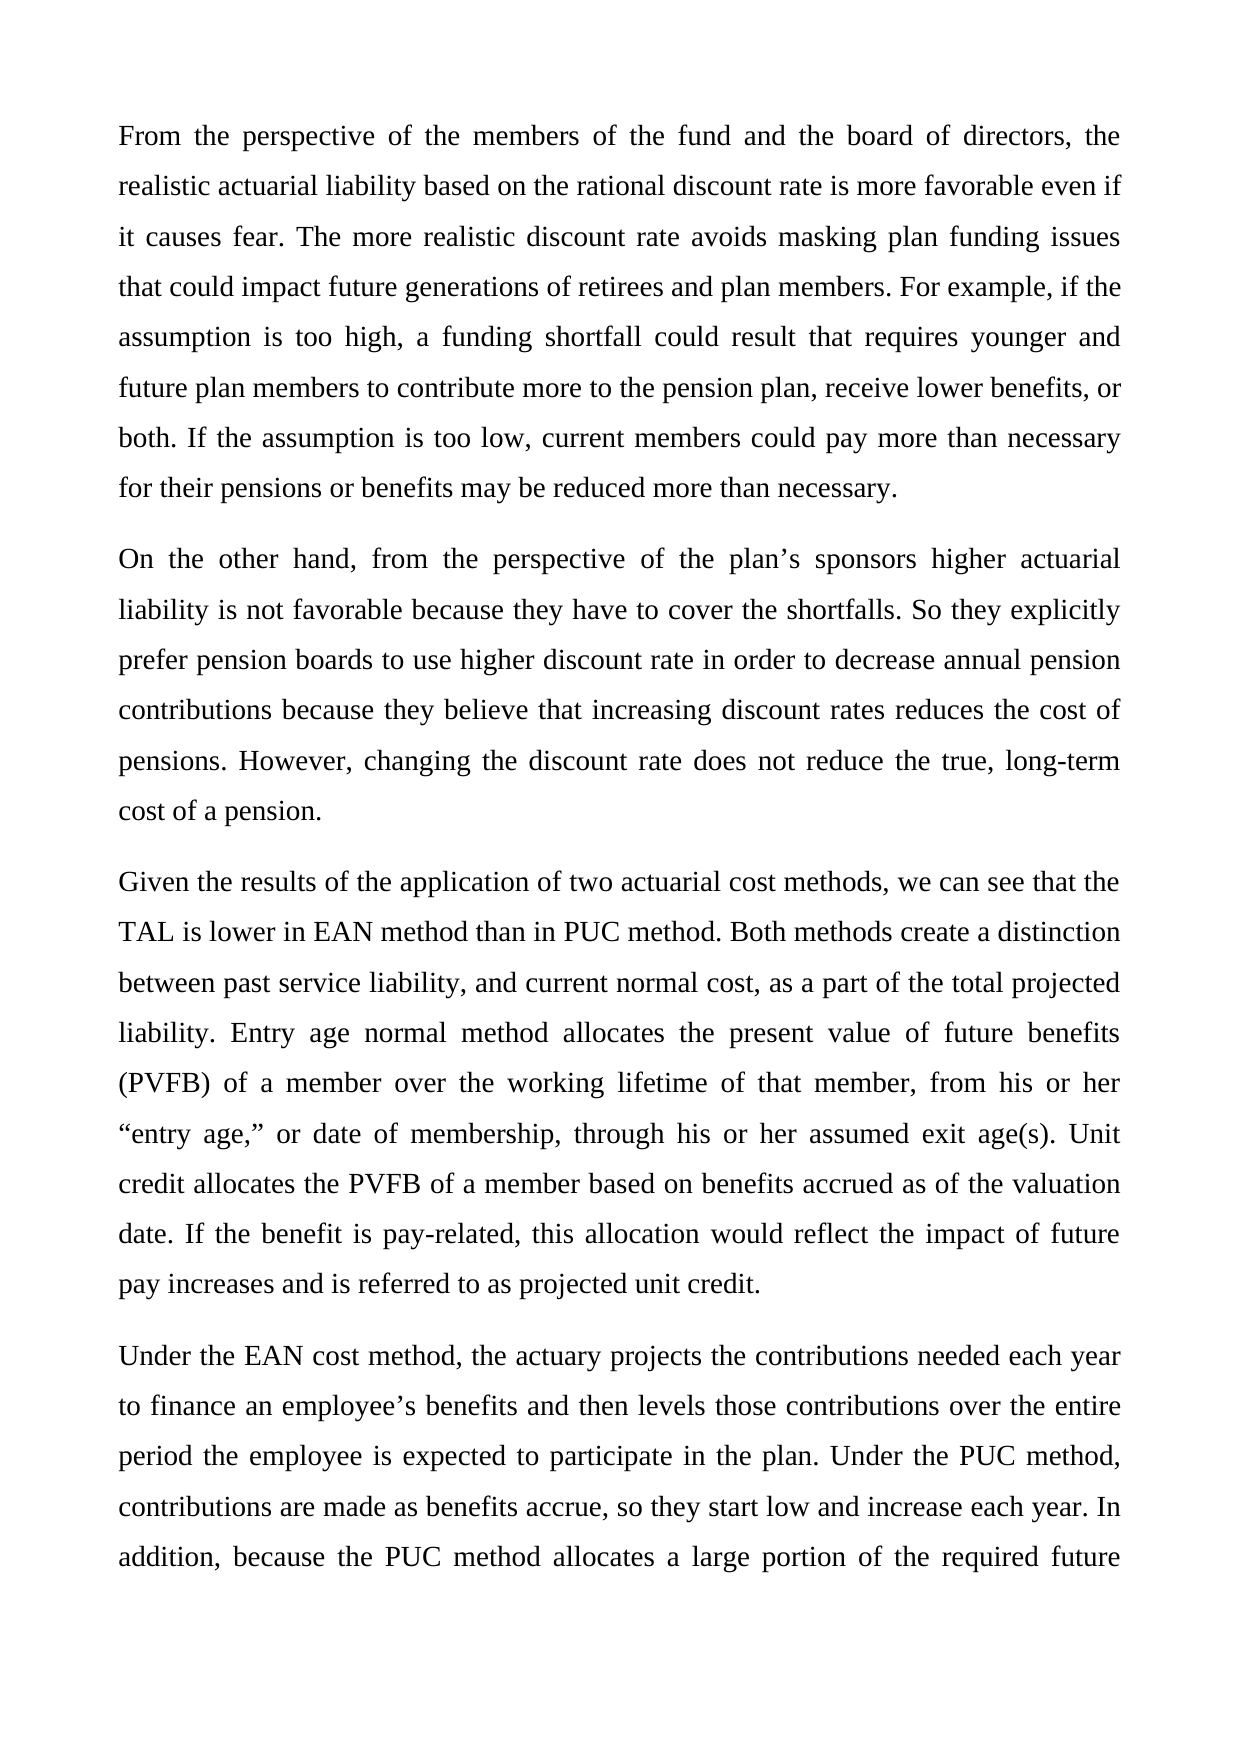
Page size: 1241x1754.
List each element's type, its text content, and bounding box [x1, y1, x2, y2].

text From the perspective of the members of the fund and the board of directors, the realistic actuarial liability based on the rational discount rate is more favorable even if it causes fear. The more realistic discount rate avoids masking plan funding issues that could impact future generations of retirees and plan members. For example, if the assumption is too high, a funding shortfall could result that requires younger and future plan members to contribute more to the pension plan, receive lower benefits, or both. If the assumption is too low, current members could pay more than necessary for their pensions or benefits may be reduced more than necessary. [118, 118, 1122, 504]
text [118, 1338, 1122, 1573]
text Given the results of the application of two actuarial cost methods, we can see that the TAL is lower in EAN method than in PUC method. Both methods create a distinction between past service liability, and current normal cost, as a part of the total projected liability. Entry age normal method allocates the present value of future benefits (PVFB) of a member over the working lifetime of that member, from his or her “entry age,” or date of membership, through his or her assumed exit age(s). Unit credit allocates the PVFB of a member based on benefits accrued as of the valuation date. If the benefit is pay-related, this allocation would reflect the impact of future pay increases and is referred to as projected unit credit. [118, 864, 1122, 1300]
text On the other hand, from the perspective of the plan’s sponsors higher actuarial liability is not favorable because they have to cover the shortfalls. So they explicitly prefer pension boards to use higher discount rate in order to decrease annual pension contributions because they believe that increasing discount rates reduces the cost of pensions. However, changing the discount rate does not reduce the true, long-term cost of a pension. [118, 541, 1122, 827]
